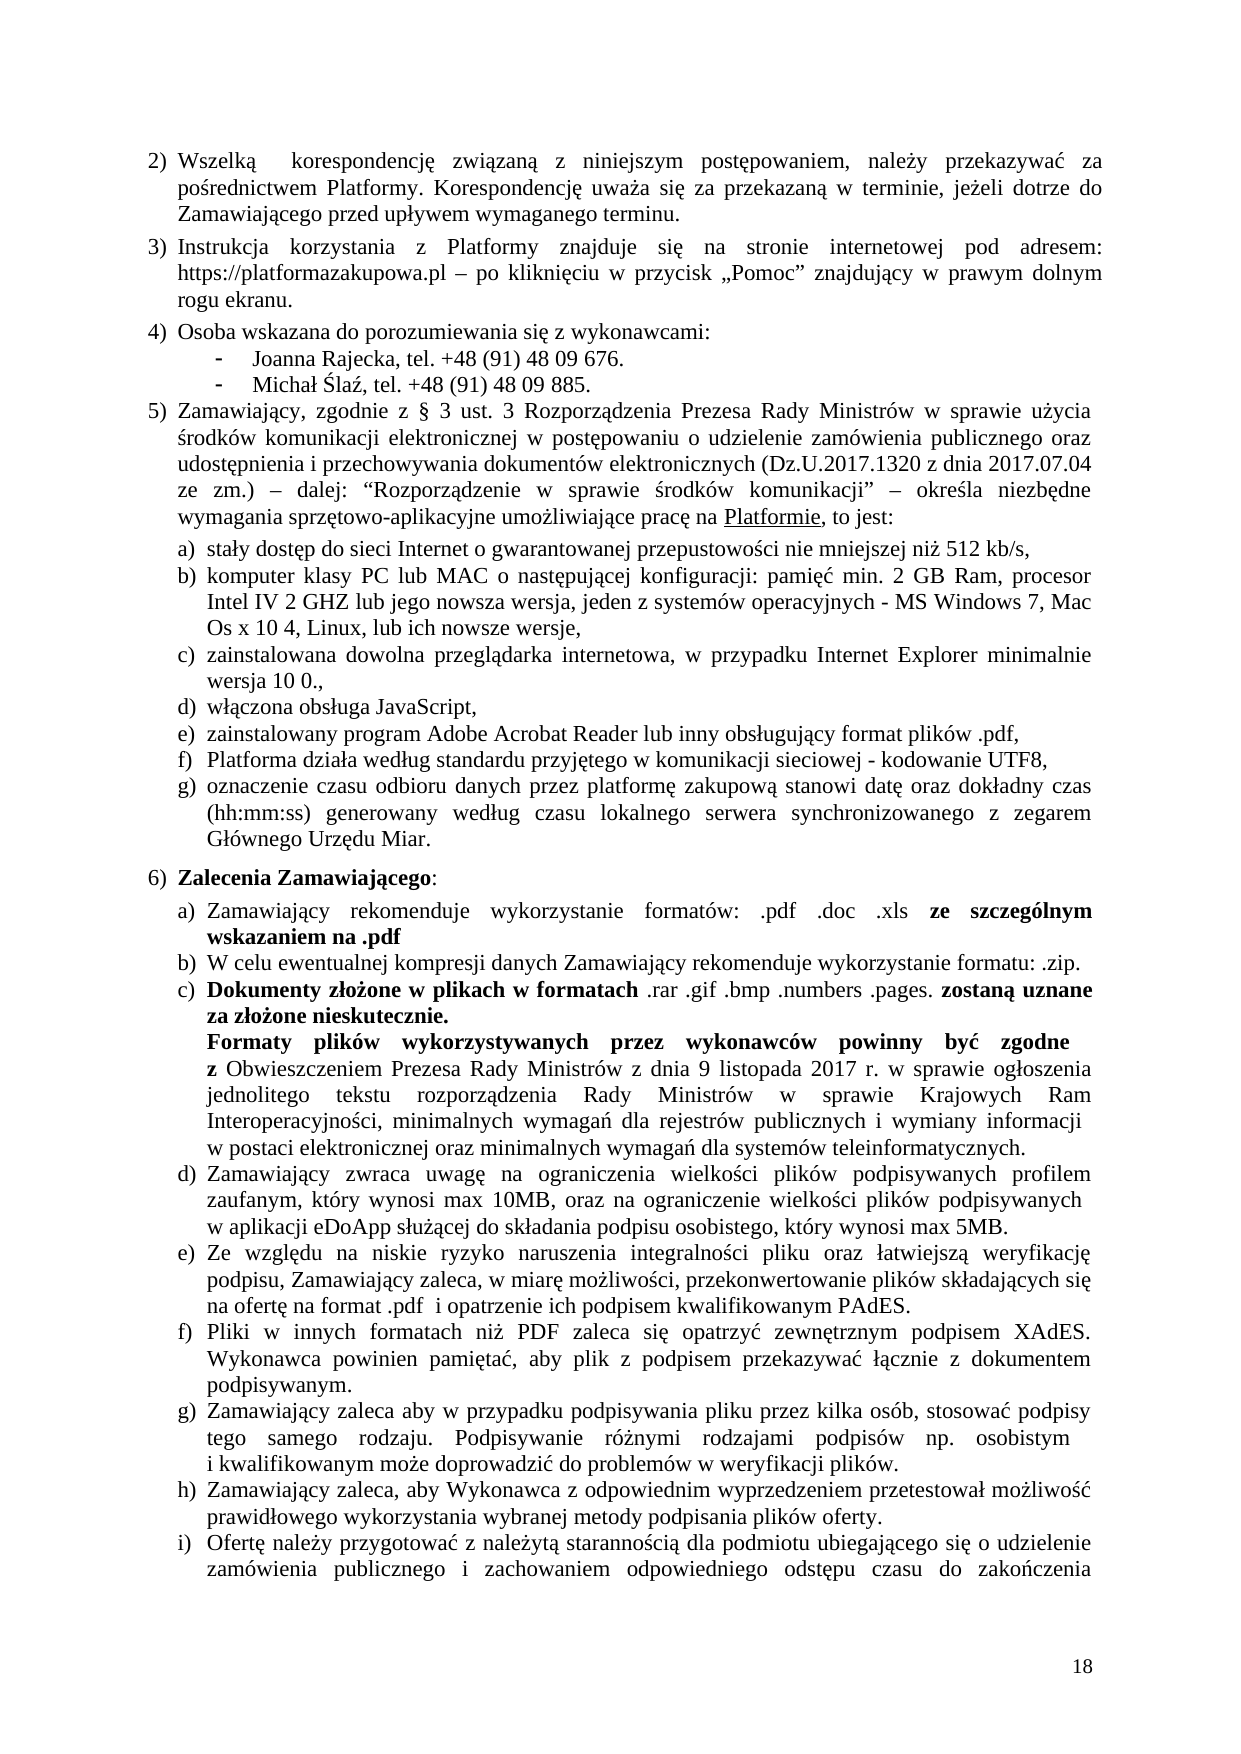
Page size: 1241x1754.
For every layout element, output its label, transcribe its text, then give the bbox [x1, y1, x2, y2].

list oznaczenie czasu odbioru danych przez platformę zakupową stanowi datę oraz dokładny czas (hh:mm:ss) generowany według czasu lokalnego serwera synchronizowanego z zegarem Głównego Urzędu Miar. [177, 772, 1093, 852]
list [177, 1529, 1093, 1582]
list Zamawiający rekomenduje wykorzystanie formatów: .pdf .doc .xls ze szczególnym wskazaniem na .pdf [177, 897, 1093, 949]
list W celu ewentualnej kompresji danych Zamawiający rekomenduje wykorzystanie formatu: .zip. [177, 949, 1093, 976]
list Zamawiający, zgodnie z § 3 ust. 3 Rozporządzenia Prezesa Rady Ministrów w sprawie użycia środków komunikacji elektronicznej w postępowaniu o udzielenie zamówienia publicznego oraz udostępnienia i przechowywania dokumentów elektronicznych (Dz.U.2017.1320 z dnia 2017.07.04 ze zm.) – dalej: “Rozporządzenie w sprawie środków komunikacji” – określa niezbędne wymagania sprzętowo-aplikacyjne umożliwiające pracę na Platformie, to jest: [148, 397, 1093, 529]
list Zalecenia Zamawiającego: [148, 864, 1093, 890]
list komputer klasy PC lub MAC o następującej konfiguracji: pamięć min. 2 GB Ram, procesor Intel IV 2 GHZ lub jego nowsza wersja, jeden z systemów operacyjnych - MS Windows 7, Mac Os x 10 4, Linux, lub ich nowsze wersje, [177, 562, 1093, 641]
list stały dostęp do sieci Internet o gwarantowanej przepustowości nie mniejszej niż 512 kb/s, [177, 535, 1093, 562]
list Wszelką korespondencję związaną z niniejszym postępowaniem, należy przekazywać za pośrednictwem Platformy. Korespondencję uważa się za przekazaną w terminie, jeżeli dotrze do Zamawiającego przed upływem wymaganego terminu. [148, 148, 1104, 227]
list włączona obsługa JavaScript, [177, 693, 1093, 720]
list Dokumenty złożone w plikach w formatach .rar .gif .bmp .numbers .pages. zostaną uznane za złożone nieskutecznie. [177, 976, 1093, 1028]
list Instrukcja korzystania z Platformy znajduje się na stronie internetowej pod adresem: https://platformazakupowa.pl – po kliknięciu w przycisk „Pomoc” znajdujący w prawym dolnym rogu ekranu. [148, 233, 1104, 312]
list Ze względu na niskie ryzyko naruszenia integralności pliku oraz łatwiejszą weryfikację podpisu, Zamawiający zaleca, w miarę możliwości, przekonwertowanie plików składających się na ofertę na format .pdf i opatrzenie ich podpisem kwalifikowanym PAdES. [177, 1239, 1093, 1318]
list Zamawiający zaleca aby w przypadku podpisywania pliku przez kilka osób, stosować podpisy tego samego rodzaju. Podpisywanie różnymi rodzajami podpisów np. osobistym i kwalifikowanym może doprowadzić do problemów w weryfikacji plików. [177, 1397, 1093, 1476]
list Zamawiający zwraca uwagę na ograniczenia wielkości plików podpisywanych profilem zaufanym, który wynosi max 10MB, oraz na ograniczenie wielkości plików podpisywanych w aplikacji eDoApp służącej do składania podpisu osobistego, który wynosi max 5MB. [177, 1160, 1093, 1239]
list Platforma działa według standardu przyjętego w komunikacji sieciowej - kodowanie UTF8, [177, 746, 1093, 772]
list Zamawiający zaleca, aby Wykonawca z odpowiednim wyprzedzeniem przetestował możliwość prawidłowego wykorzystania wybranej metody podpisania plików oferty. [177, 1476, 1093, 1529]
text Formaty plików wykorzystywanych przez wykonawców powinny być zgodne z Obwieszczeniem Prezesa Rady Ministrów z dnia 9 listopada 2017 r. w sprawie ogłoszenia jednolitego tekstu rozporządzenia Rady Ministrów w sprawie Krajowych Ram Interoperacyjności, minimalnych wymagań dla rejestrów publicznych i wymiany informacji w postaci elektronicznej oraz minimalnych wymagań dla systemów teleinformatycznych. [207, 1028, 1093, 1160]
list Michał Ślaź, tel. +48 (91) 48 09 885. [215, 371, 1090, 397]
list Joanna Rajecka, tel. +48 (91) 48 09 676. [215, 344, 1090, 371]
list zainstalowana dowolna przeglądarka internetowa, w przypadku Internet Explorer minimalnie wersja 10 0., [177, 641, 1093, 693]
list Osoba wskazana do porozumiewania się z wykonawcami: [148, 318, 1104, 344]
list zainstalowany program Adobe Acrobat Reader lub inny obsługujący format plików .pdf, [177, 720, 1093, 746]
list Pliki w innych formatach niż PDF zaleca się opatrzyć zewnętrznym podpisem XAdES. Wykonawca powinien pamiętać, aby plik z podpisem przekazywać łącznie z dokumentem podpisywanym. [177, 1318, 1093, 1397]
